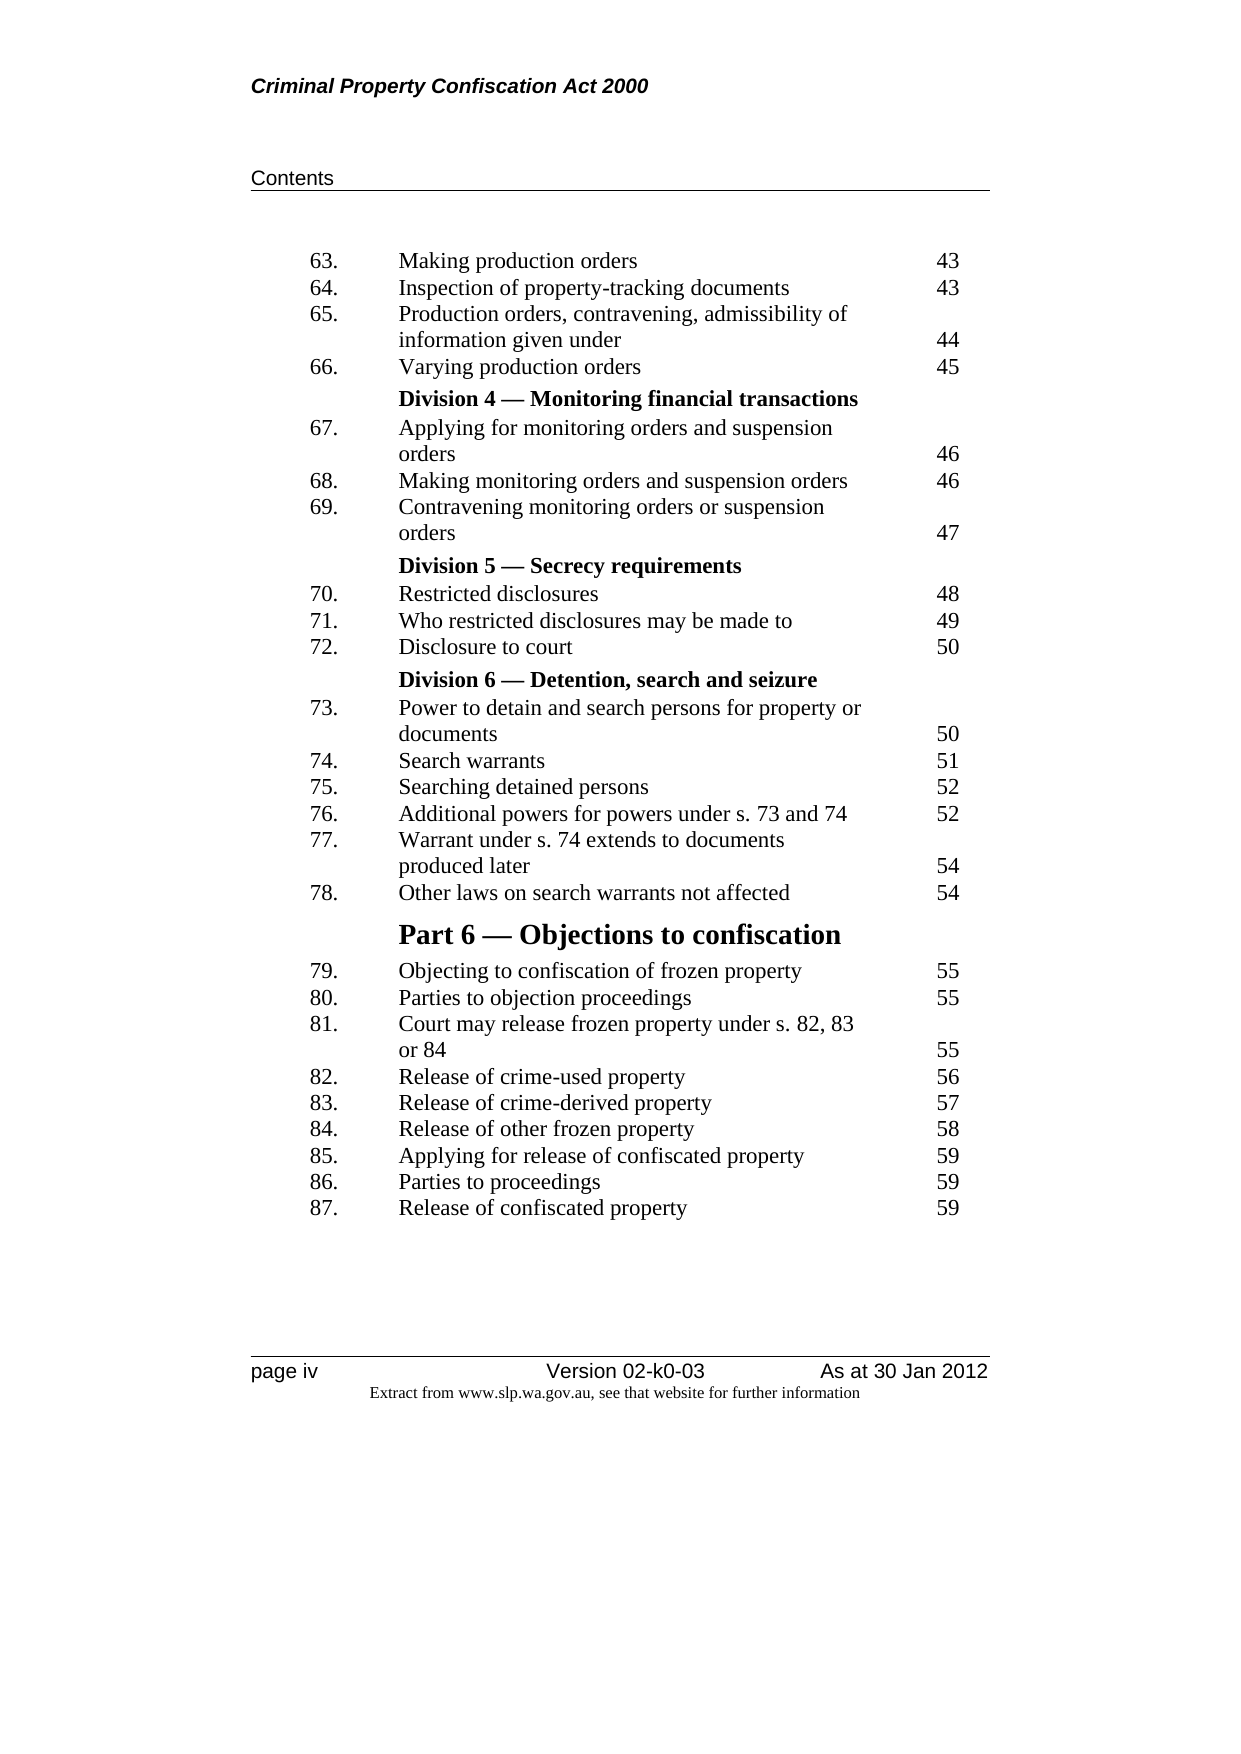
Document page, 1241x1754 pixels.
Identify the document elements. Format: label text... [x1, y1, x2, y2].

text 77. Warrant under s. 74 extends to documents produced later 54 [309, 826, 872, 879]
text Division 5 — Secrecy requirements [398, 552, 872, 578]
text 72. Disclosure to court 50 [309, 633, 872, 659]
text 78. Other laws on search warrants not affected 54 [309, 879, 872, 905]
text 70. Restricted disclosures 48 [309, 580, 872, 607]
text 84. Release of other frozen property 58 [309, 1115, 872, 1142]
text 66. Varying production orders 45 [309, 353, 872, 379]
text 85. Applying for release of confiscated property 59 [309, 1142, 872, 1168]
text 83. Release of crime-derived property 57 [309, 1089, 872, 1115]
text 75. Searching detained persons 52 [309, 773, 872, 799]
text Part 6 — Objections to confiscation [398, 917, 872, 951]
text 74. Search warrants 51 [309, 747, 872, 773]
text 87. Release of confiscated property 59 [309, 1194, 872, 1221]
text 82. Release of crime-used property 56 [309, 1063, 872, 1089]
text 73. Power to detain and search persons for property or documents 50 [309, 694, 872, 747]
text 67. Applying for monitoring orders and suspension orders 46 [309, 414, 872, 467]
text 86. Parties to proceedings 59 [309, 1168, 872, 1194]
text 63. Making production orders 43 [309, 247, 872, 274]
text 79. Objecting to confiscation of frozen property 55 [309, 957, 872, 984]
text 64. Inspection of property-tracking documents 43 [309, 274, 872, 300]
text 65. Production orders, contravening, admissibility of information given under 44 [309, 300, 872, 353]
text 69. Contravening monitoring orders or suspension orders 47 [309, 493, 872, 546]
text 76. Additional powers for powers under s. 73 and 74 52 [309, 799, 872, 826]
text 80. Parties to objection proceedings 55 [309, 984, 872, 1010]
text 71. Who restricted disclosures may be made to 49 [309, 607, 872, 633]
text 68. Making monitoring orders and suspension orders 46 [309, 467, 872, 493]
text Division 6 — Detention, search and seizure [398, 666, 872, 692]
text Division 4 — Monitoring financial transactions [398, 386, 872, 412]
text 81. Court may release frozen property under s. 82, 83 or 84 55 [309, 1010, 872, 1063]
